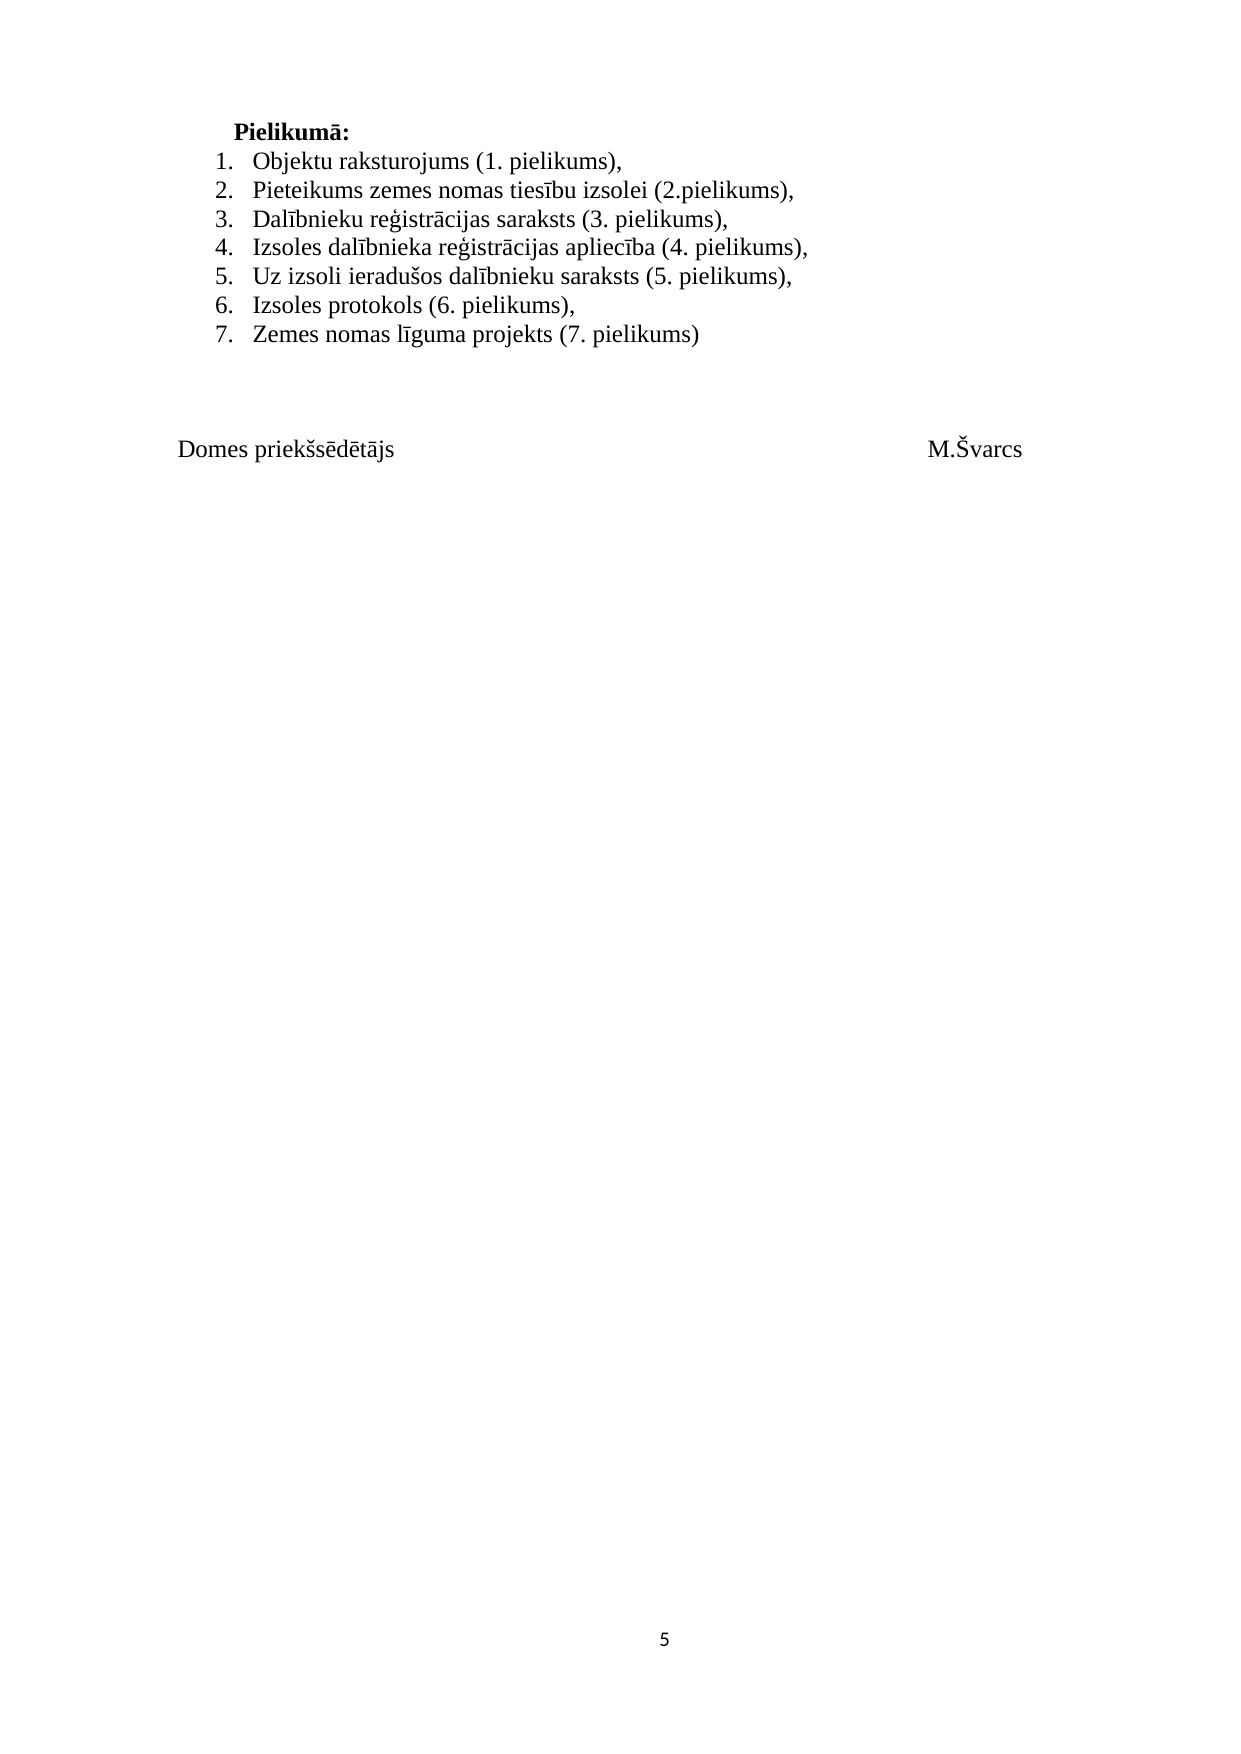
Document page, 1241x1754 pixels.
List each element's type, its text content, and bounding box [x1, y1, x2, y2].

list Izsoles dalībnieka reģistrācijas apliecība (4. pielikums), [215, 232, 1152, 261]
list Zemes nomas līguma projekts (7. pielikums) [215, 319, 1152, 347]
list Objektu raksturojums (1. pielikums), [215, 146, 1152, 175]
list Izsoles protokols (6. pielikums), [215, 290, 1152, 319]
list Dalībnieku reģistrācijas saraksts (3. pielikums), [215, 204, 1152, 232]
text Pielikumā: [233, 117, 1152, 146]
text Domes priekšsēdētājs M.Švarcs [177, 434, 1152, 462]
list Uz izsoli ieradušos dalībnieku saraksts (5. pielikums), [215, 261, 1152, 290]
list Pieteikums zemes nomas tiesību izsolei (2.pielikums), [215, 175, 1152, 204]
